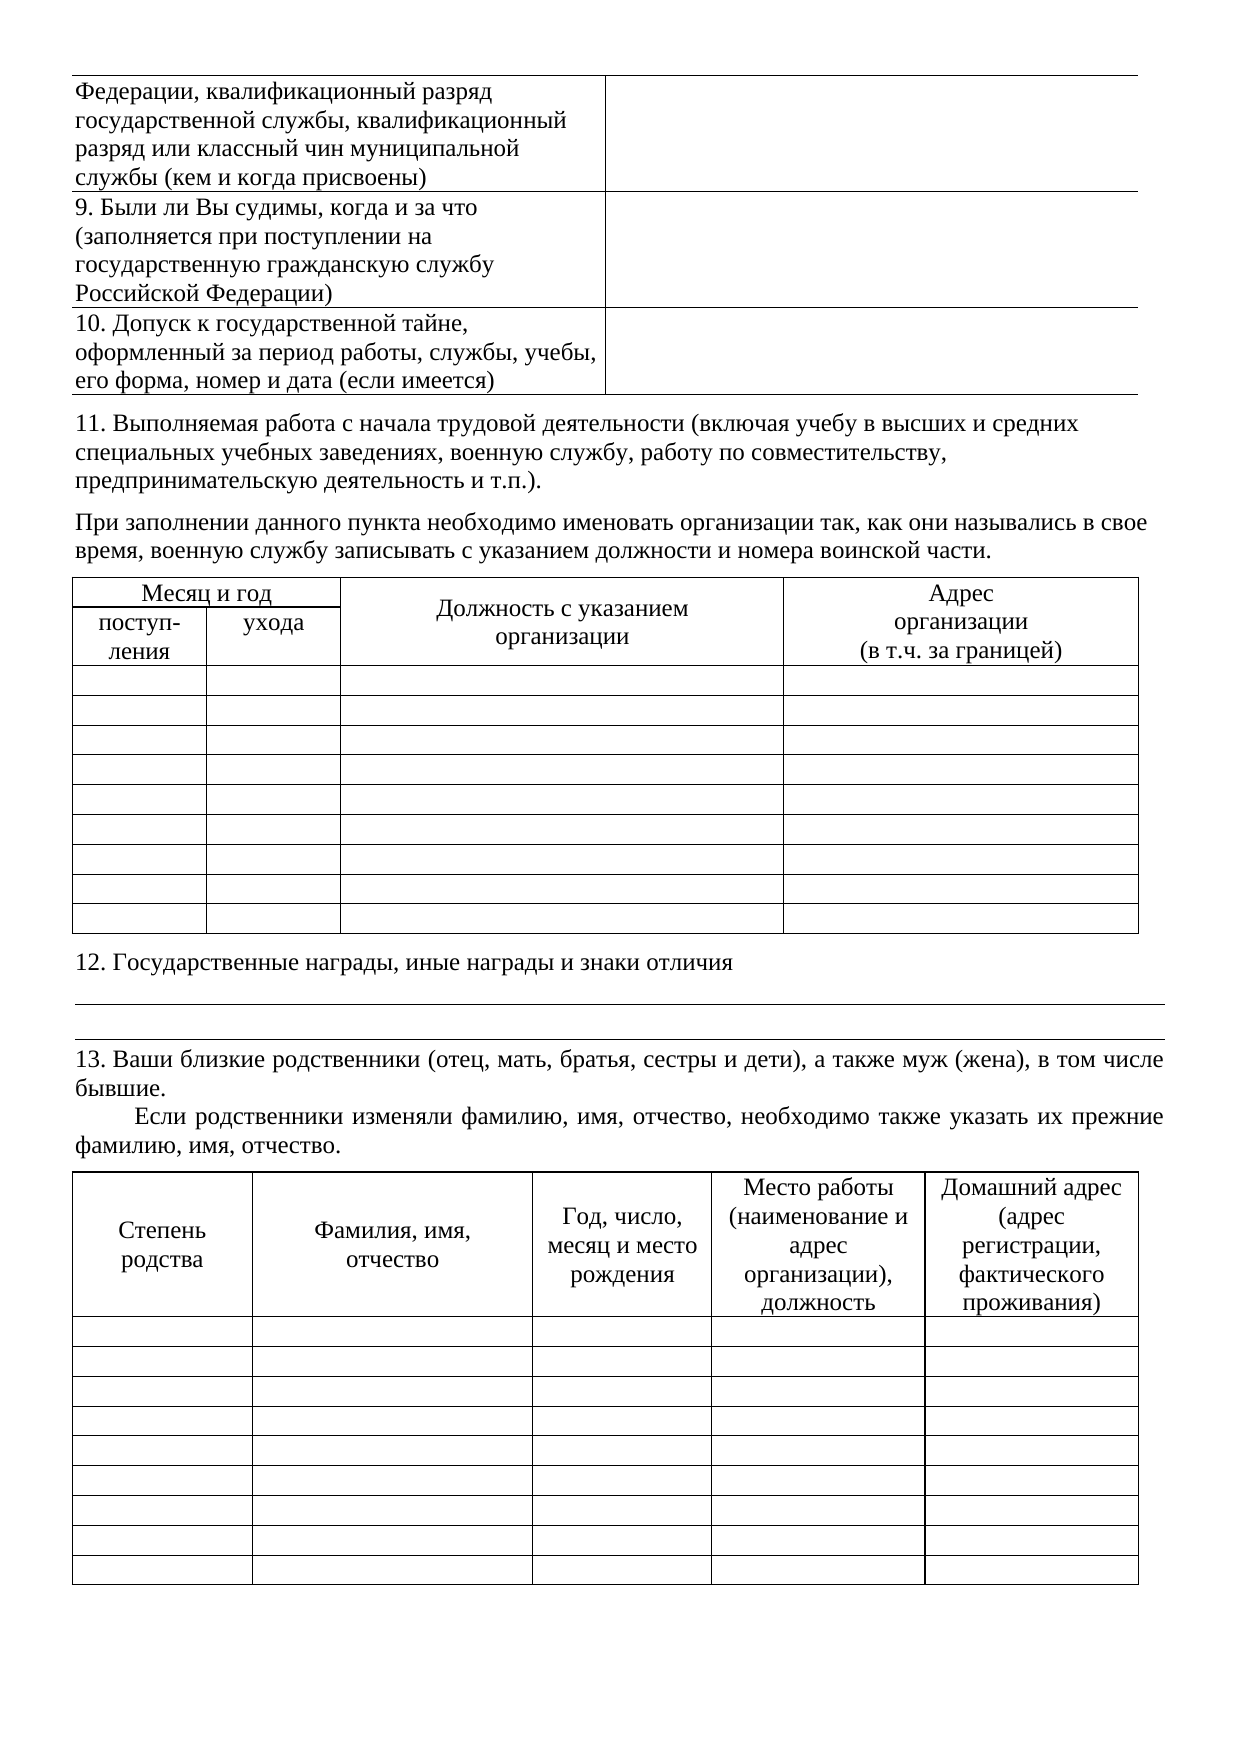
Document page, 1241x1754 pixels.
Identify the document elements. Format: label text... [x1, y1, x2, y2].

table_cell [73, 815, 206, 844]
table_cell [712, 1556, 924, 1584]
table_cell [784, 875, 1138, 903]
table_cell [784, 696, 1138, 724]
table_cell [926, 1556, 1138, 1584]
table_cell [533, 1317, 711, 1346]
table_cell [341, 845, 783, 873]
table_cell [784, 666, 1138, 695]
table_cell [73, 1317, 252, 1346]
table_cell [926, 1377, 1138, 1406]
table_cell [207, 696, 340, 724]
table_header Год, число, месяц и место рождения [533, 1173, 711, 1316]
table_cell [533, 1347, 711, 1376]
table_cell [784, 845, 1138, 873]
table_cell [926, 1496, 1138, 1525]
table_cell [341, 696, 783, 724]
table_cell [533, 1526, 711, 1554]
table_cell [606, 76, 1138, 191]
table_cell [73, 696, 206, 724]
table_cell поступления [73, 608, 206, 665]
table_cell [926, 1526, 1138, 1554]
table_cell [207, 726, 340, 754]
table_header Фамилия, имя, отчество [253, 1173, 532, 1316]
table_cell [253, 1496, 532, 1525]
table_cell [73, 666, 206, 695]
table_cell [253, 1377, 532, 1406]
table_cell [253, 1407, 532, 1435]
table_cell [73, 1526, 252, 1554]
table_cell [253, 1436, 532, 1465]
table_cell [784, 755, 1138, 784]
table_cell [341, 666, 783, 695]
table_cell [606, 192, 1138, 307]
table_header Степень родства [73, 1173, 252, 1316]
table_header Домашний адрес (адрес регистрации, фактического проживания) [926, 1173, 1138, 1316]
table_cell [207, 904, 340, 933]
table_cell 9. Были ли Вы судимы, когда и за что (заполняется при поступлении на государственную гражданскую службу Российской Федерации) [72, 192, 605, 307]
table_cell [207, 815, 340, 844]
table_cell [73, 1436, 252, 1465]
table_cell [73, 1556, 252, 1584]
table_cell [253, 1466, 532, 1495]
table_cell [73, 904, 206, 933]
table_cell [606, 308, 1138, 394]
table_cell [533, 1556, 711, 1584]
table_cell [73, 1496, 252, 1525]
table_cell [533, 1496, 711, 1525]
table_cell [533, 1466, 711, 1495]
table_cell [73, 845, 206, 873]
table_cell [73, 755, 206, 784]
table_cell [533, 1407, 711, 1435]
table_cell [533, 1436, 711, 1465]
table_cell [341, 726, 783, 754]
table_cell [253, 1526, 532, 1554]
table_header Место работы (наименование и адрес организации), должность [712, 1173, 924, 1316]
table_cell [712, 1466, 924, 1495]
table_cell [926, 1407, 1138, 1435]
table_cell [341, 904, 783, 933]
table_cell [73, 1347, 252, 1376]
table_cell [73, 875, 206, 903]
table_cell [73, 1407, 252, 1435]
table_cell [253, 1556, 532, 1584]
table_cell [72, 76, 605, 191]
table_cell [207, 666, 340, 695]
table_cell [712, 1526, 924, 1554]
table_cell [712, 1377, 924, 1406]
table_cell [207, 845, 340, 873]
text 11. Выполняемая работа с начала трудовой деятельности (включая учебу в высших и средних специальных учебных заведениях, военную службу, работу по совместительству, предпринимательскую деятельность и т.п.). [75, 408, 1165, 494]
table_cell [784, 904, 1138, 933]
table_cell [712, 1496, 924, 1525]
table_cell ухода [207, 608, 340, 665]
table_cell [253, 1317, 532, 1346]
table_header Месяц и год [73, 578, 340, 606]
table_cell [341, 815, 783, 844]
table_cell [207, 785, 340, 814]
table_cell [341, 785, 783, 814]
table_cell [784, 785, 1138, 814]
table_cell [207, 875, 340, 903]
table_cell [73, 726, 206, 754]
text При заполнении данного пункта необходимо именовать организации так, как они назывались в свое время, военную службу записывать с указанием должности и номера воинской части. [75, 507, 1165, 564]
table_cell [926, 1317, 1138, 1346]
table_cell [341, 875, 783, 903]
text 13. Ваши близкие родственники (отец, мать, братья, сестры и дети), а также муж (жена), в том числе бывшие. [75, 1044, 1165, 1101]
table_cell [712, 1407, 924, 1435]
table_cell [926, 1466, 1138, 1495]
table_cell [207, 755, 340, 784]
table_cell [533, 1377, 711, 1406]
text Если родственники изменяли фамилию, имя, отчество, необходимо также указать их прежние фамилию, имя, отчество. [75, 1101, 1165, 1159]
table_cell [73, 1466, 252, 1495]
table_cell [926, 1347, 1138, 1376]
table_header Адрес организации (в т.ч. за границей) [784, 578, 1138, 665]
table_cell [341, 755, 783, 784]
table_cell 10. Допуск к государственной тайне, оформленный за период работы, службы, учебы, его форма, номер и дата (если имеется) [72, 308, 605, 394]
table_cell [712, 1317, 924, 1346]
table_cell [784, 815, 1138, 844]
table_header Должность с указанием организации [341, 578, 783, 665]
table_cell [926, 1436, 1138, 1465]
table_cell [73, 1377, 252, 1406]
table_cell [784, 726, 1138, 754]
table_cell [712, 1347, 924, 1376]
table_cell [73, 785, 206, 814]
table_cell [253, 1347, 532, 1376]
text 12. Государственные награды, иные награды и знаки отличия [75, 947, 1165, 975]
table_cell [712, 1436, 924, 1465]
